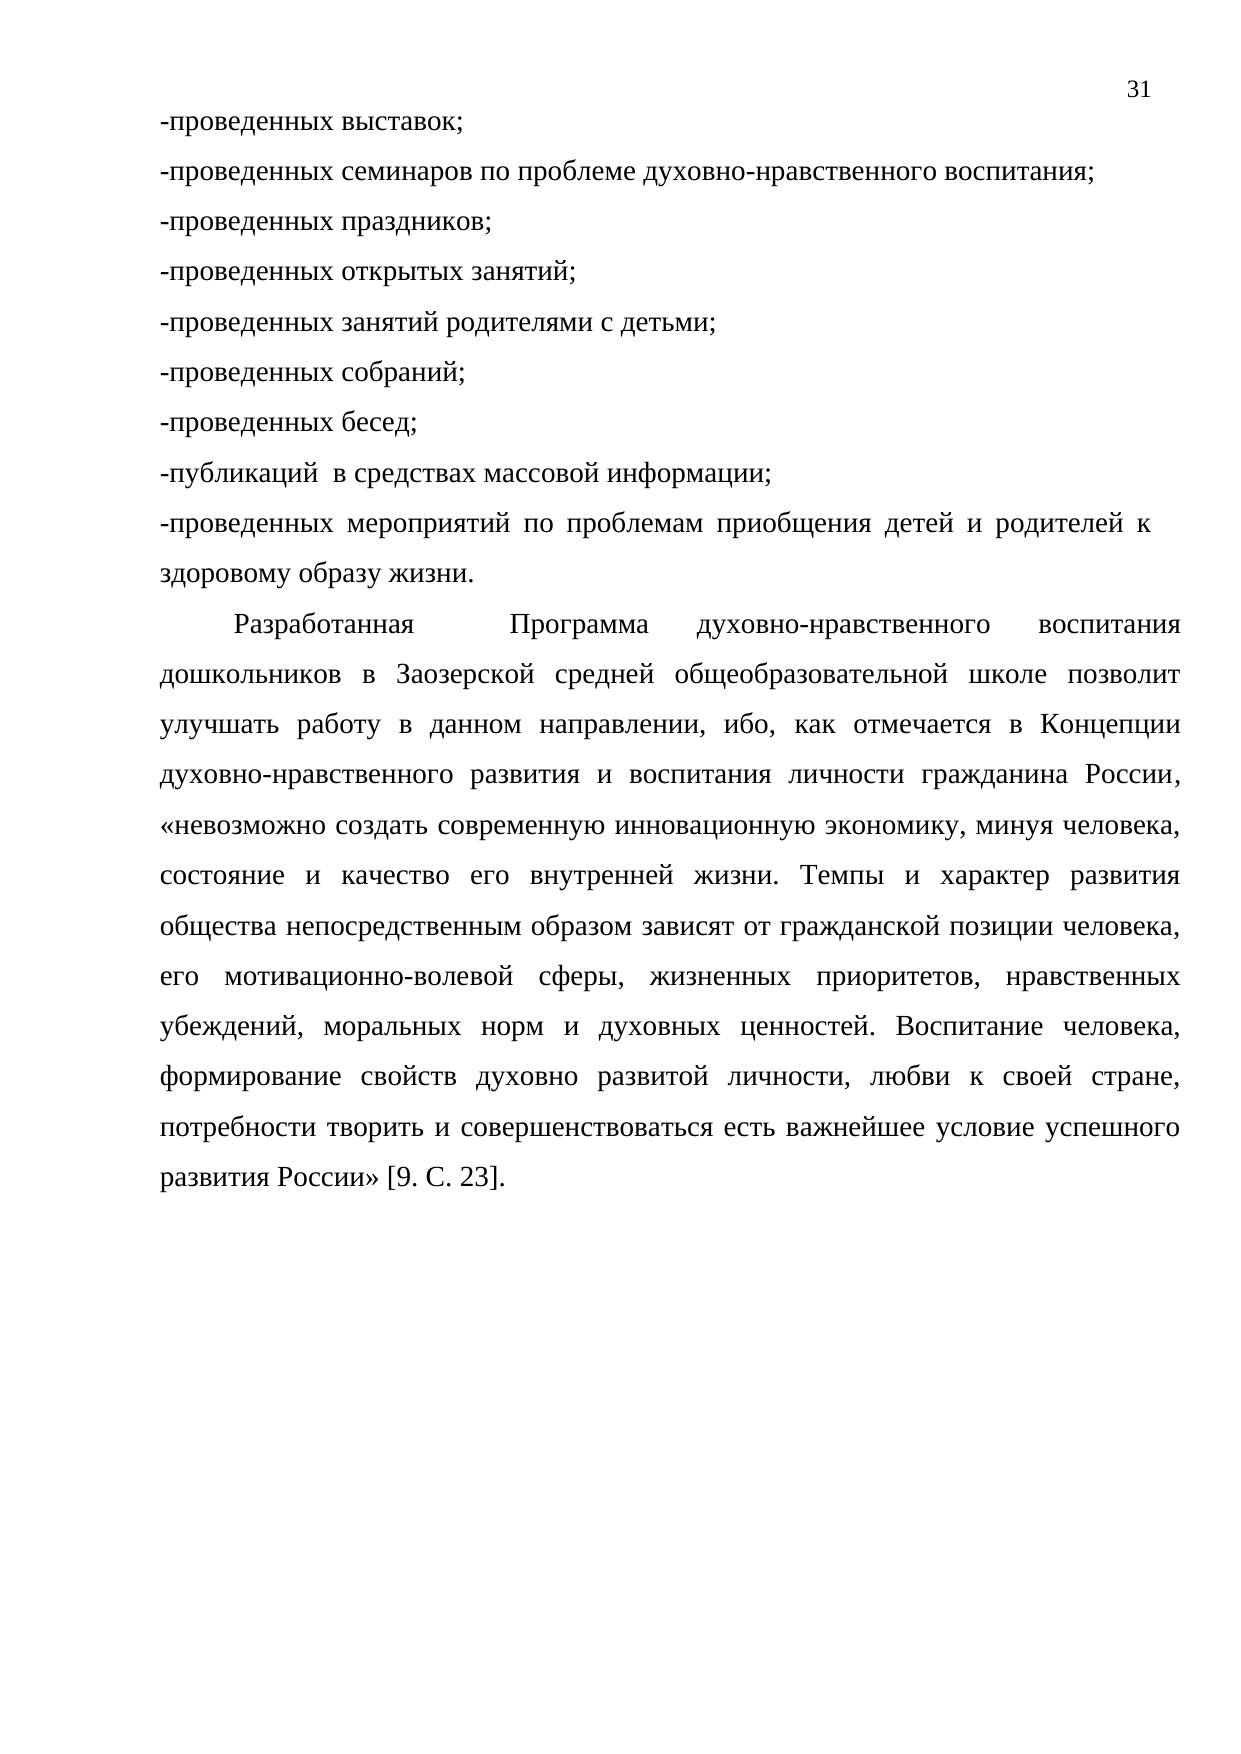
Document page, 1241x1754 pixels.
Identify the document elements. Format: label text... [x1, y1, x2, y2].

text -проведенных открытых занятий; [159, 253, 1152, 287]
text -проведенных семинаров по проблеме духовно-нравственного воспитания; [159, 153, 1152, 186]
text -публикаций в средствах массовой информации; [159, 455, 1152, 488]
text -проведенных праздников; [159, 203, 1152, 237]
text -проведенных собраний; [159, 354, 1152, 388]
text -проведенных мероприятий по проблемам приобщения детей и родителей к здоровому образу жизни. [159, 505, 1152, 589]
text Разработанная Программа духовно-нравственного воспитания дошкольников в Заозерской средней общеобразовательной школе позволит улучшать работу в данном направлении, ибо, как отмечается в Концепции духовно-нравственного развития и воспитания личности гражданина России, «невозможно создать современную инновационную экономику, минуя человека, состояние и качество его внутренней жизни. Темпы и характер развития общества непосредственным образом зависят от гражданской позиции человека, его мотивационно-волевой сферы, жизненных приоритетов, нравственных убеждений, моральных норм и духовных ценностей. Воспитание человека, формирование свойств духовно развитой личности, любви к своей стране, потребности творить и совершенствоваться есть важнейшее условие успешного развития России» [9. С. 23]. [159, 606, 1181, 1193]
text -проведенных занятий родителями с детьми; [159, 304, 1152, 337]
text -проведенных бесед; [159, 404, 1152, 438]
text -проведенных выставок; [159, 103, 1152, 136]
